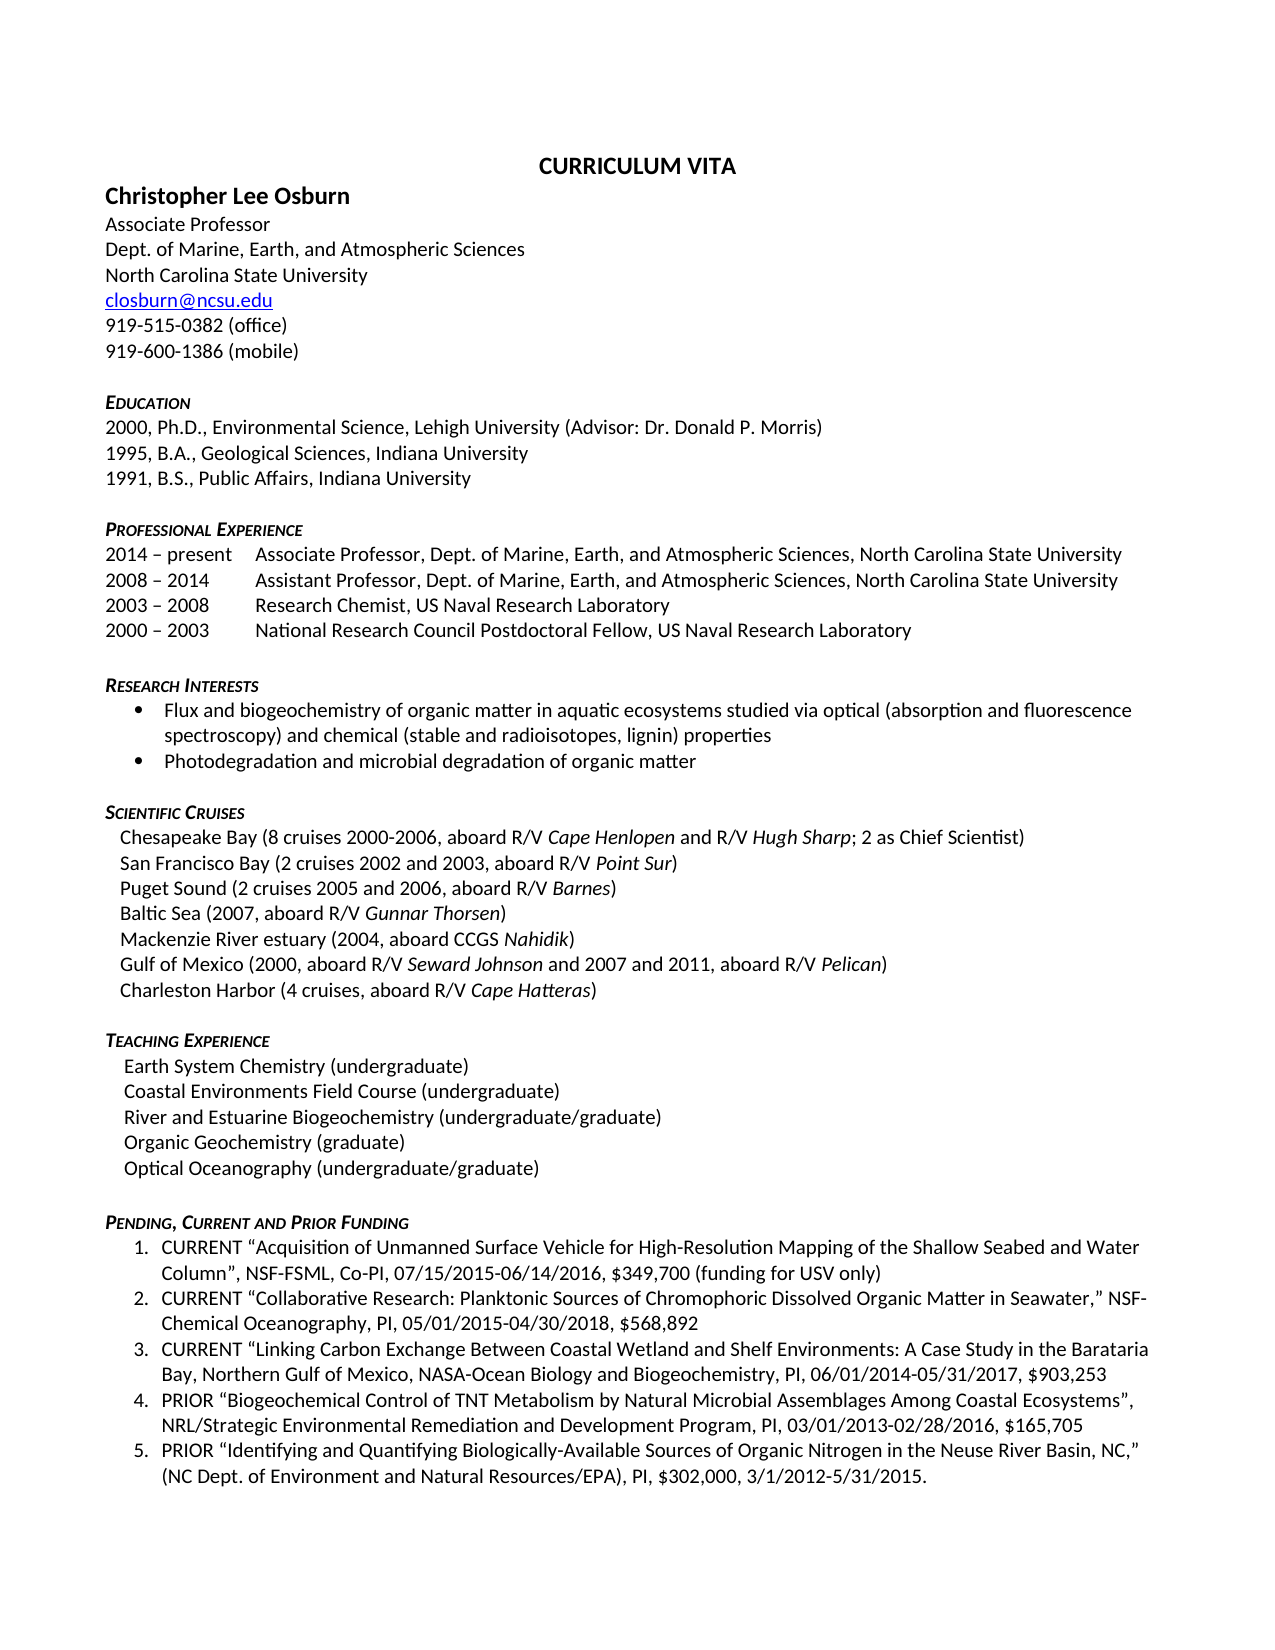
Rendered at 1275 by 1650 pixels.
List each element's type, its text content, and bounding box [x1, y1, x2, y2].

text 2000 – 2003 National Research Council Postdoctoral Naval Research Laboratory [105, 618, 1170, 643]
subtitle Professional Experience [105, 516, 1170, 541]
text Organic Geochemistry (graduate) [124, 1129, 1170, 1155]
text Dept. of Marine, Earth, and Atmospheric Sciences [105, 236, 1170, 262]
list CURRENT “Collaborative Research: Planktonic Sources of Chromophoric Dissolved Organic Matter in Seawater,” NSF-Chemical Oceanography, PI, 05/01/2015-04/30/2018, $568,892 [133, 1285, 1170, 1336]
text Optical Oceanography (undergraduate/graduate) [124, 1155, 1170, 1180]
text Earth System Chemistry (undergraduate) [124, 1053, 1170, 1078]
list CURRENT “Acquisition of Unmanned Surface Vehicle for High-Resolution Mapping of the Shallow Seabed and Water Column”, NSF-FSML, Co-PI, 07/15/2015-06/14/2016, $349,700 (funding for USV only) [133, 1234, 1170, 1285]
text 919-600-1386 (mobile) [105, 338, 1170, 363]
subtitle Bay (2 cruises 2002 and 2003, aboard R/V Point Sur) [105, 850, 1170, 875]
subtitle Pending, Current and Prior Funding [105, 1209, 1170, 1234]
subtitle Education [105, 389, 1170, 414]
text Teaching Experience [105, 1028, 1170, 1053]
subtitle Chesapeake Bay (8 cruises 2000-2006, aboard R/V and R/V Hugh Sharp; 2 as Chief Scientist) [105, 824, 1170, 850]
text Harbor (4 cruises, aboard R/V ) [105, 977, 1170, 1002]
subtitle Puget Sound (2 cruises 2005 and 2006, aboard R/V Barnes) [105, 875, 1170, 901]
subtitle (2007, aboard R/V Gunnar Thorsen) [105, 901, 1170, 926]
text River and Estuarine Biogeochemistry (undergraduate/graduate) [124, 1104, 1170, 1129]
list Flux and biogeochemistry of organic matter in aquatic ecosystems studied via optical (absorption and fluorescence spectroscopy) and chemical (stable and radioisotopes, lignin) properties [135, 697, 1170, 748]
text Associate Professor [105, 211, 1170, 236]
text 2008 – 2014 Assistant Professor, Dept. of Marine, Earth, and Atmospheric Sciences, [105, 567, 1170, 592]
text 2003 – 2008 Research Naval Research Laboratory [105, 592, 1170, 618]
text 919-515-0382 (office) [105, 313, 1170, 338]
title CURRICULUM VITA [105, 150, 1170, 181]
subtitle 1995, B.A., Geological Sciences, [105, 440, 1170, 465]
list Photodegradation and microbial degradation of organic matter [135, 748, 1170, 773]
subtitle (2000, aboard R/V Seward Johnson and 2007 and 2011, aboard R/V Pelican) [105, 951, 1170, 977]
list PRIOR “Biogeochemical Control of TNT Metabolism by Natural Microbial Assemblages Among Coastal Ecosystems”, NRL/Strategic Environmental Remediation and Development Program, PI, 03/01/2013-02/28/2016, $165,705 [133, 1387, 1170, 1438]
list CURRENT “Linking Carbon Exchange Between Coastal Wetland and Shelf Environments: A Case Study in the Barataria Bay, Northern Gulf of Mexico, NASA-Ocean Biology and Biogeochemistry, PI, 06/01/2014-05/31/2017, $903,253 [133, 1336, 1170, 1387]
text 1991, B.S., Public Affairs, [105, 465, 1170, 491]
subtitle estuary (2004, aboard CCGS Nahidik) [105, 926, 1170, 951]
text 2000, Ph.D., Environmental Science, (Advisor: Dr. Donald P. Morris) [105, 414, 1170, 440]
text Coastal Environments Field Course (undergraduate) [124, 1078, 1170, 1104]
text Scientific Cruises [105, 799, 1170, 824]
subtitle Christopher Lee Osburn [105, 181, 1170, 211]
subtitle Research Interests [105, 672, 1170, 697]
list PRIOR “Identifying and Quantifying Biologically-Available Sources of Organic Nitrogen in the Neuse River Basin, NC,” (NC Dept. of Environment and Natural Resources/EPA), PI, $302,000, 3/1/2012-5/31/2015. [133, 1438, 1170, 1488]
text 2014 – present Associate Professor, Dept. of Marine, Earth, and Atmospheric Sciences, [105, 541, 1170, 567]
text closburn@ncsu.edu [105, 287, 1170, 313]
